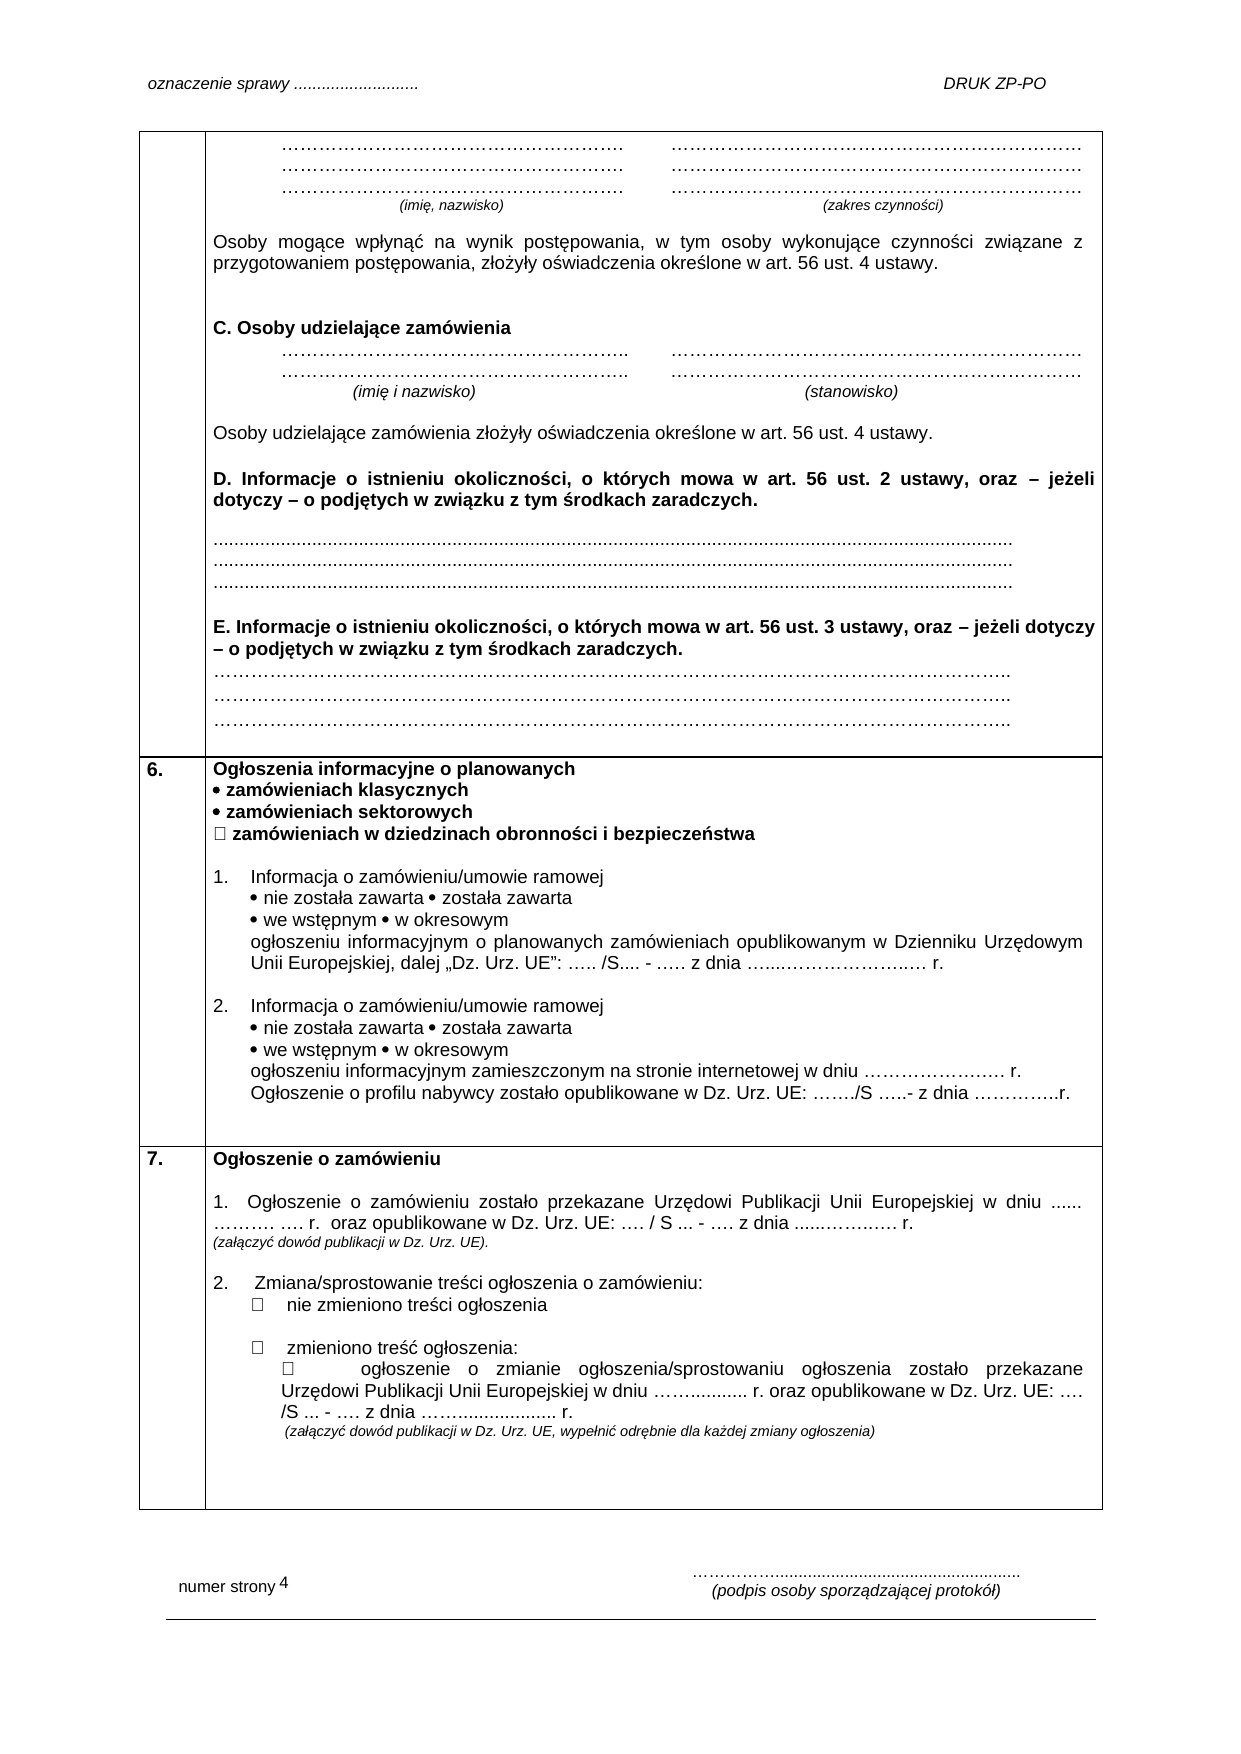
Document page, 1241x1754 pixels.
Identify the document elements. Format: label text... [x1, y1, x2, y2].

table_cell Ogłoszenia informacyjne o planowanych  zamówieniach klasycznych  zamówieniach sektorowych  zamówieniach w dziedzinach obronności i bezpieczeństwa Informacja o zamówieniu/umowie ramowej  nie została zawarta  została zawarta  we wstępnym  w okresowym ogłoszeniu informacyjnym o planowanych zamówieniach opublikowanym w Dzienniku Urzędowym Unii Europejskiej, dalej „Dz. Urz. UE”: ….. /S.... - .…. z dnia …....………………..… r. Informacja o zamówieniu/umowie ramowej  nie została zawarta  została zawarta  we wstępnym  w okresowym ogłoszeniu informacyjnym zamieszczonym na stronie internetowej w dniu ……………….…. r. Ogłoszenie o profilu nabywcy zostało opublikowane w Dz. Urz. UE: ……./S …..- z dnia …………..r. [206, 758, 1102, 1146]
table_cell [140, 758, 205, 1146]
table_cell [206, 1147, 1102, 1509]
table_cell [140, 1147, 205, 1509]
table_cell [140, 132, 205, 756]
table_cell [206, 132, 1102, 756]
